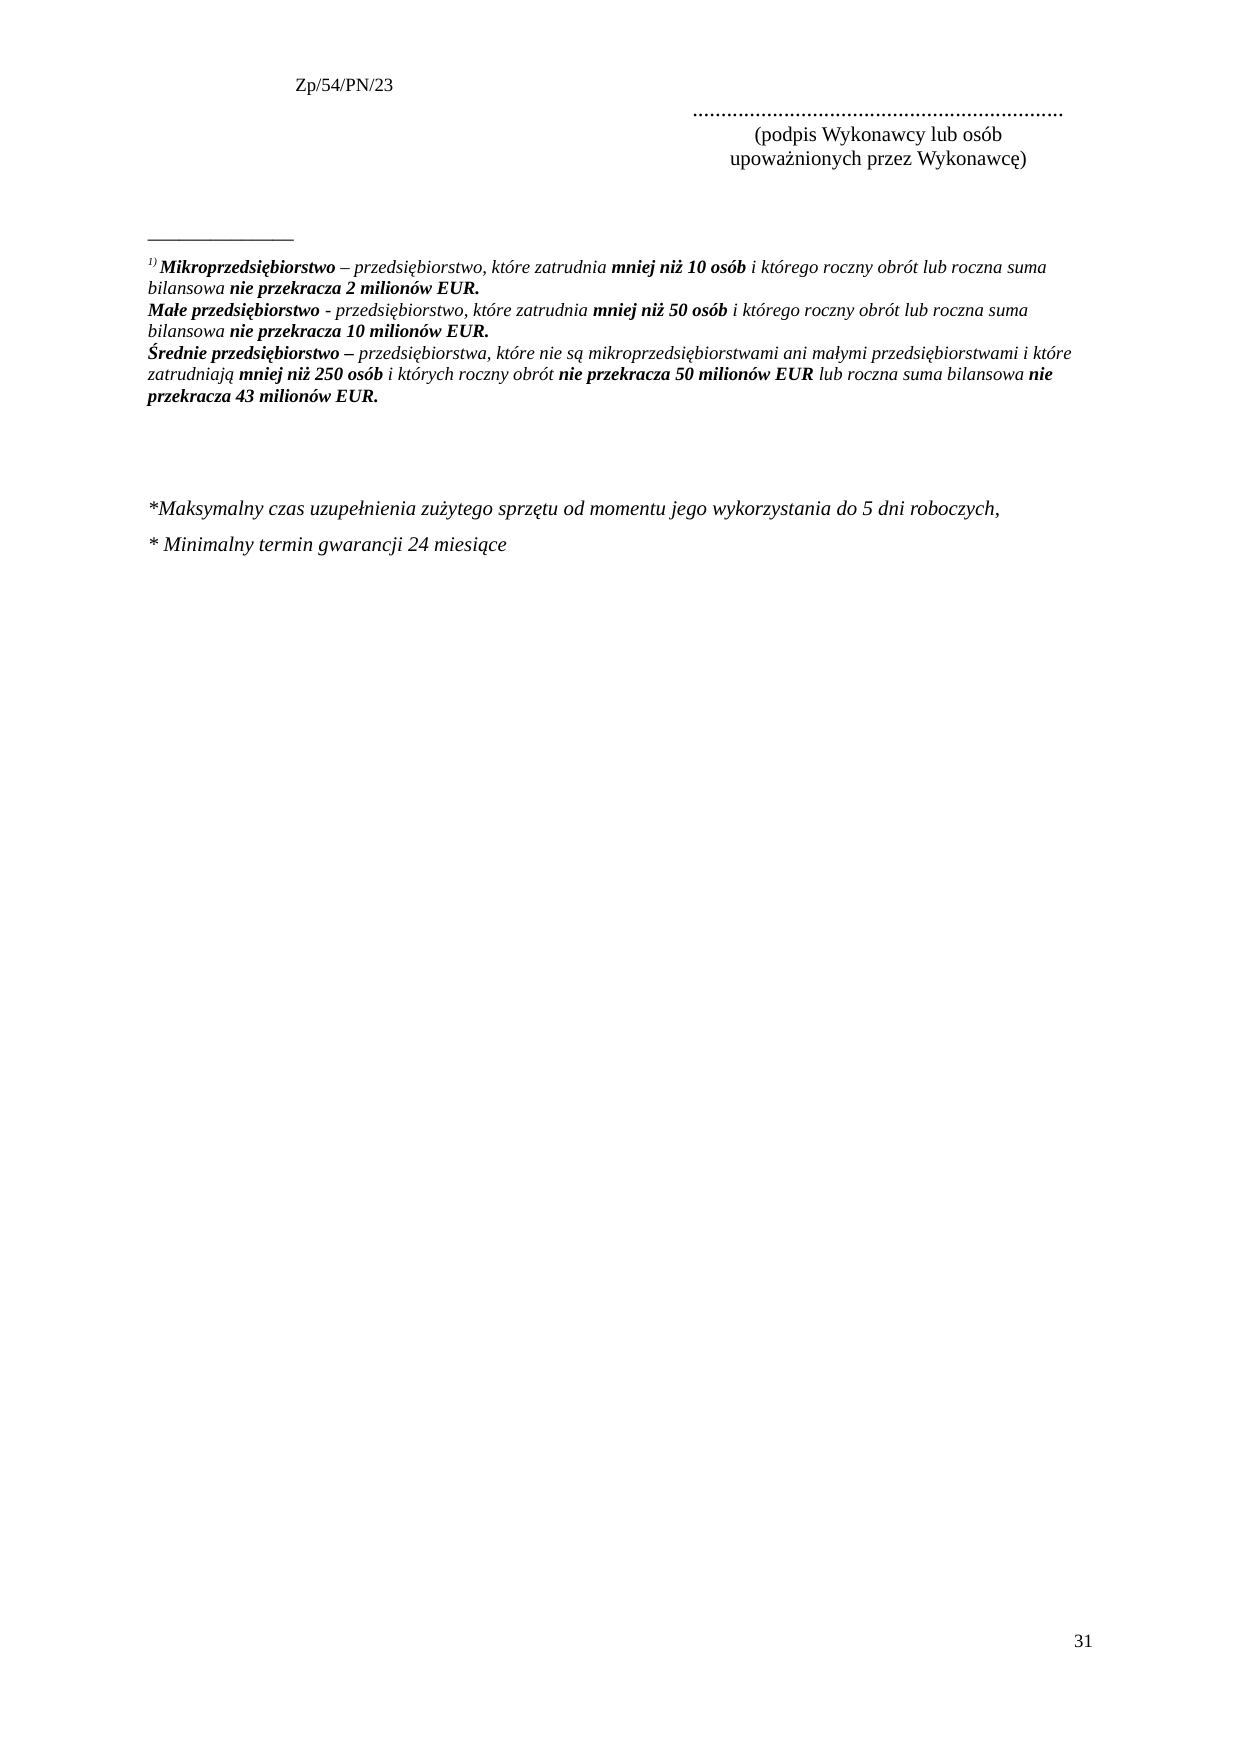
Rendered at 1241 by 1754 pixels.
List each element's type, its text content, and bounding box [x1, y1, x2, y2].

text ______________ [148, 219, 1092, 243]
text Małe przedsiębiorstwo - przedsiębiorstwo, które zatrudnia mniej niż 50 osób i którego roczny obrót lub roczna suma bilansowa nie przekracza 10 milionów EUR. [148, 299, 1092, 342]
text 1) Mikroprzedsiębiorstwo – przedsiębiorstwo, które zatrudnia mniej niż 10 osób i którego roczny obrót lub roczna suma bilansowa nie przekracza 2 milionów EUR. [148, 256, 1092, 299]
text *Maksymalny czas uzupełnienia zużytego sprzętu od momentu jego wykorzystania do 5 dni roboczych, [148, 496, 1092, 520]
text ................................................................. (podpis Wykonawcy lub osób upoważnionych przez Wykonawcę) [664, 95, 1092, 170]
text * Minimalny termin gwarancji 24 miesiące [148, 532, 1092, 556]
text Średnie przedsiębiorstwo – przedsiębiorstwa, które nie są mikroprzedsiębiorstwami ani małymi przedsiębiorstwami i które zatrudniają mniej niż 250 osób i których roczny obrót nie przekracza 50 milionów EUR lub roczna suma bilansowa nie przekracza 43 milionów EUR. [148, 342, 1092, 406]
